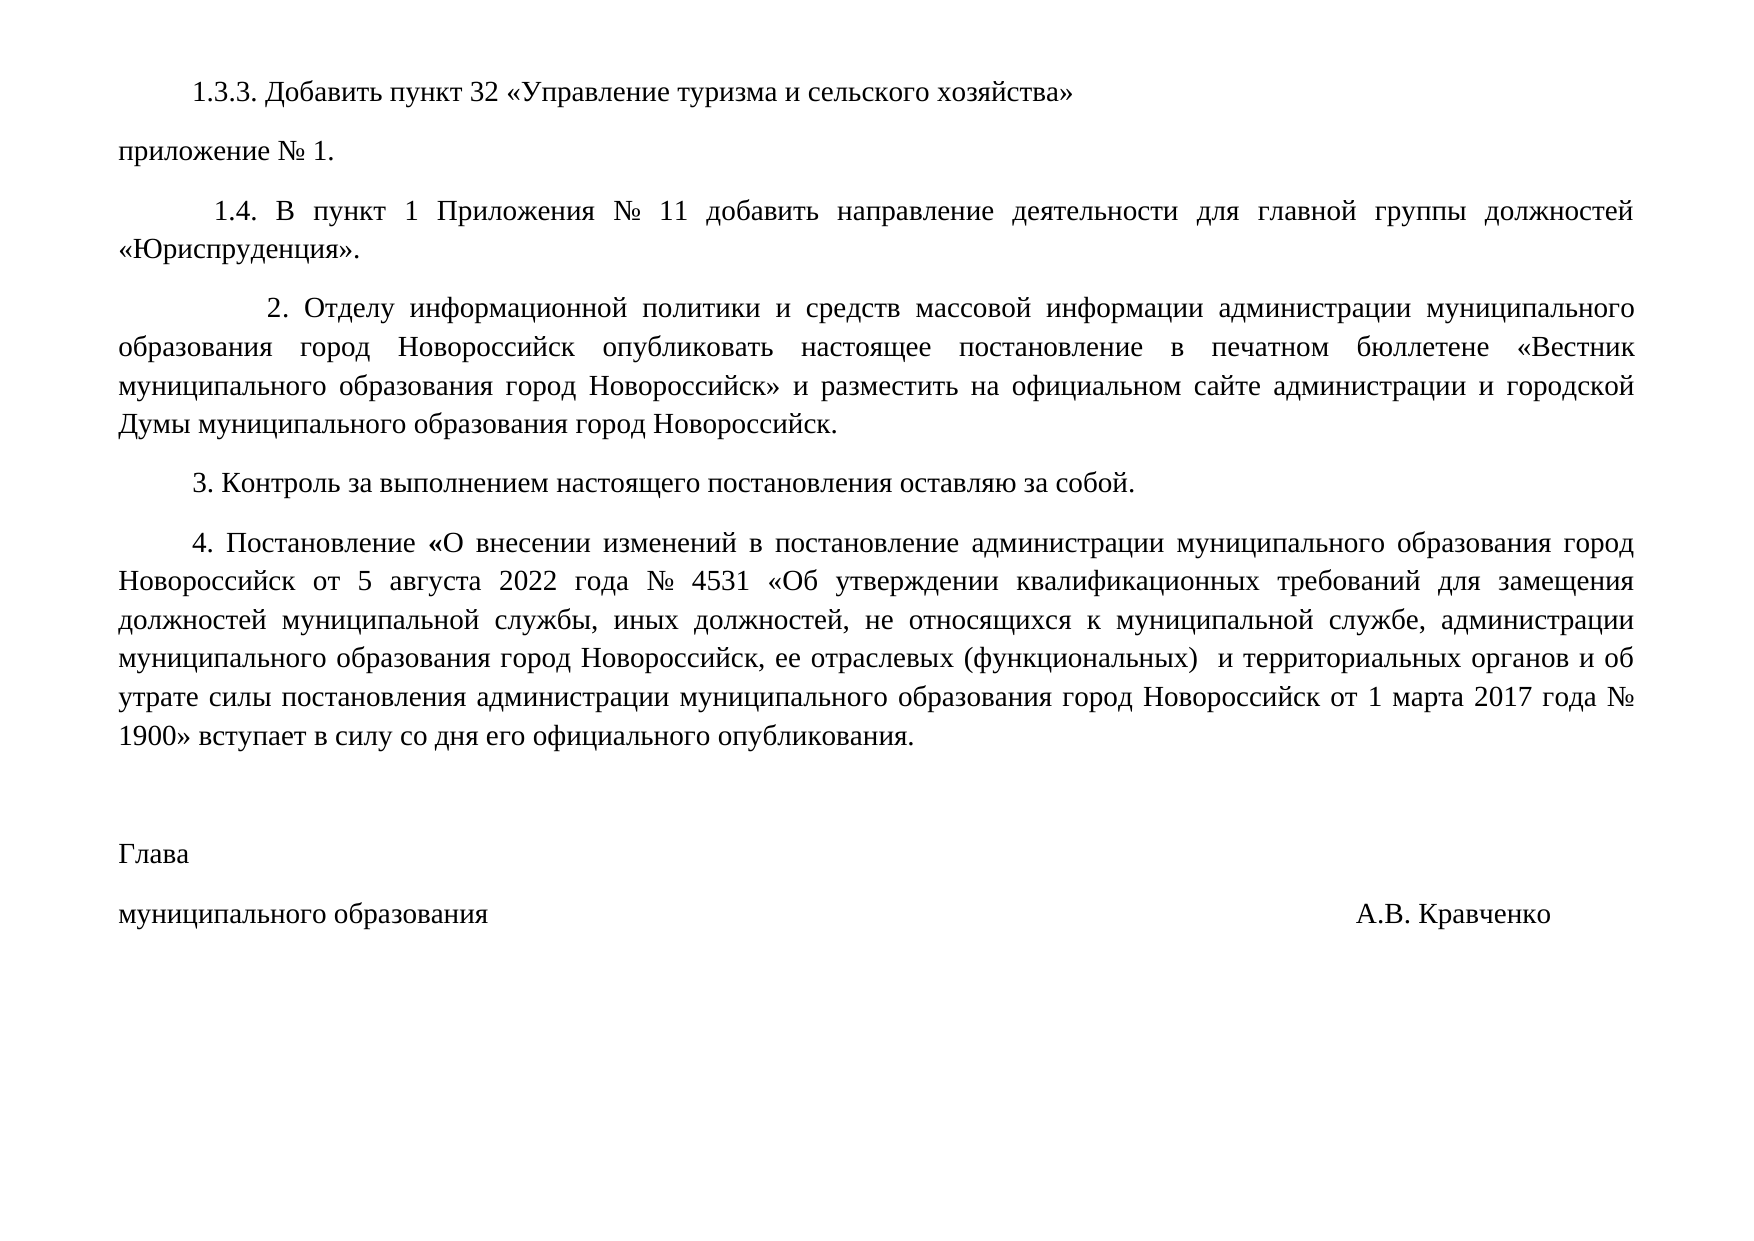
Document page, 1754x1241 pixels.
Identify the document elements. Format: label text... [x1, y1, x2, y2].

text 1.4. В пункт 1 Приложения № 11 добавить направление деятельности для главной группы должностей «Юриспруденция». [118, 193, 1636, 265]
text приложение № 1. [118, 133, 1636, 167]
text 4. Постановление «О внесении изменений в постановление администрации муниципального образования город Новороссийск от 5 августа 2022 года № 4531 «Об утверждении квалификационных требований для замещения должностей муниципальной службы, иных должностей, не относящихся к муниципальной службе, администрации муниципального образования город Новороссийск, ее отраслевых (функциональных) и территориальных органов и об утрате силы постановления администрации муниципального образования город Новороссийск от 1 марта 2017 года № 1900» вступает в силу со дня его официального опубликования. [118, 525, 1636, 751]
text 1.3.3. Добавить пункт 32 «Управление туризма и сельского хозяйства» [118, 74, 1636, 107]
text Глава [118, 836, 1636, 870]
text муниципального образования А.В. Кравченко [118, 896, 1636, 929]
text 3. Контроль за выполнением настоящего постановления оставляю за собой. [118, 466, 1636, 499]
text 2. Отделу информационной политики и средств массовой информации администрации муниципального образования город Новороссийск опубликовать настоящее постановление в печатном бюллетене «Вестник муниципального образования город Новороссийск» и разместить на официальном сайте администрации и городской Думы муниципального образования город Новороссийск. [118, 291, 1636, 440]
